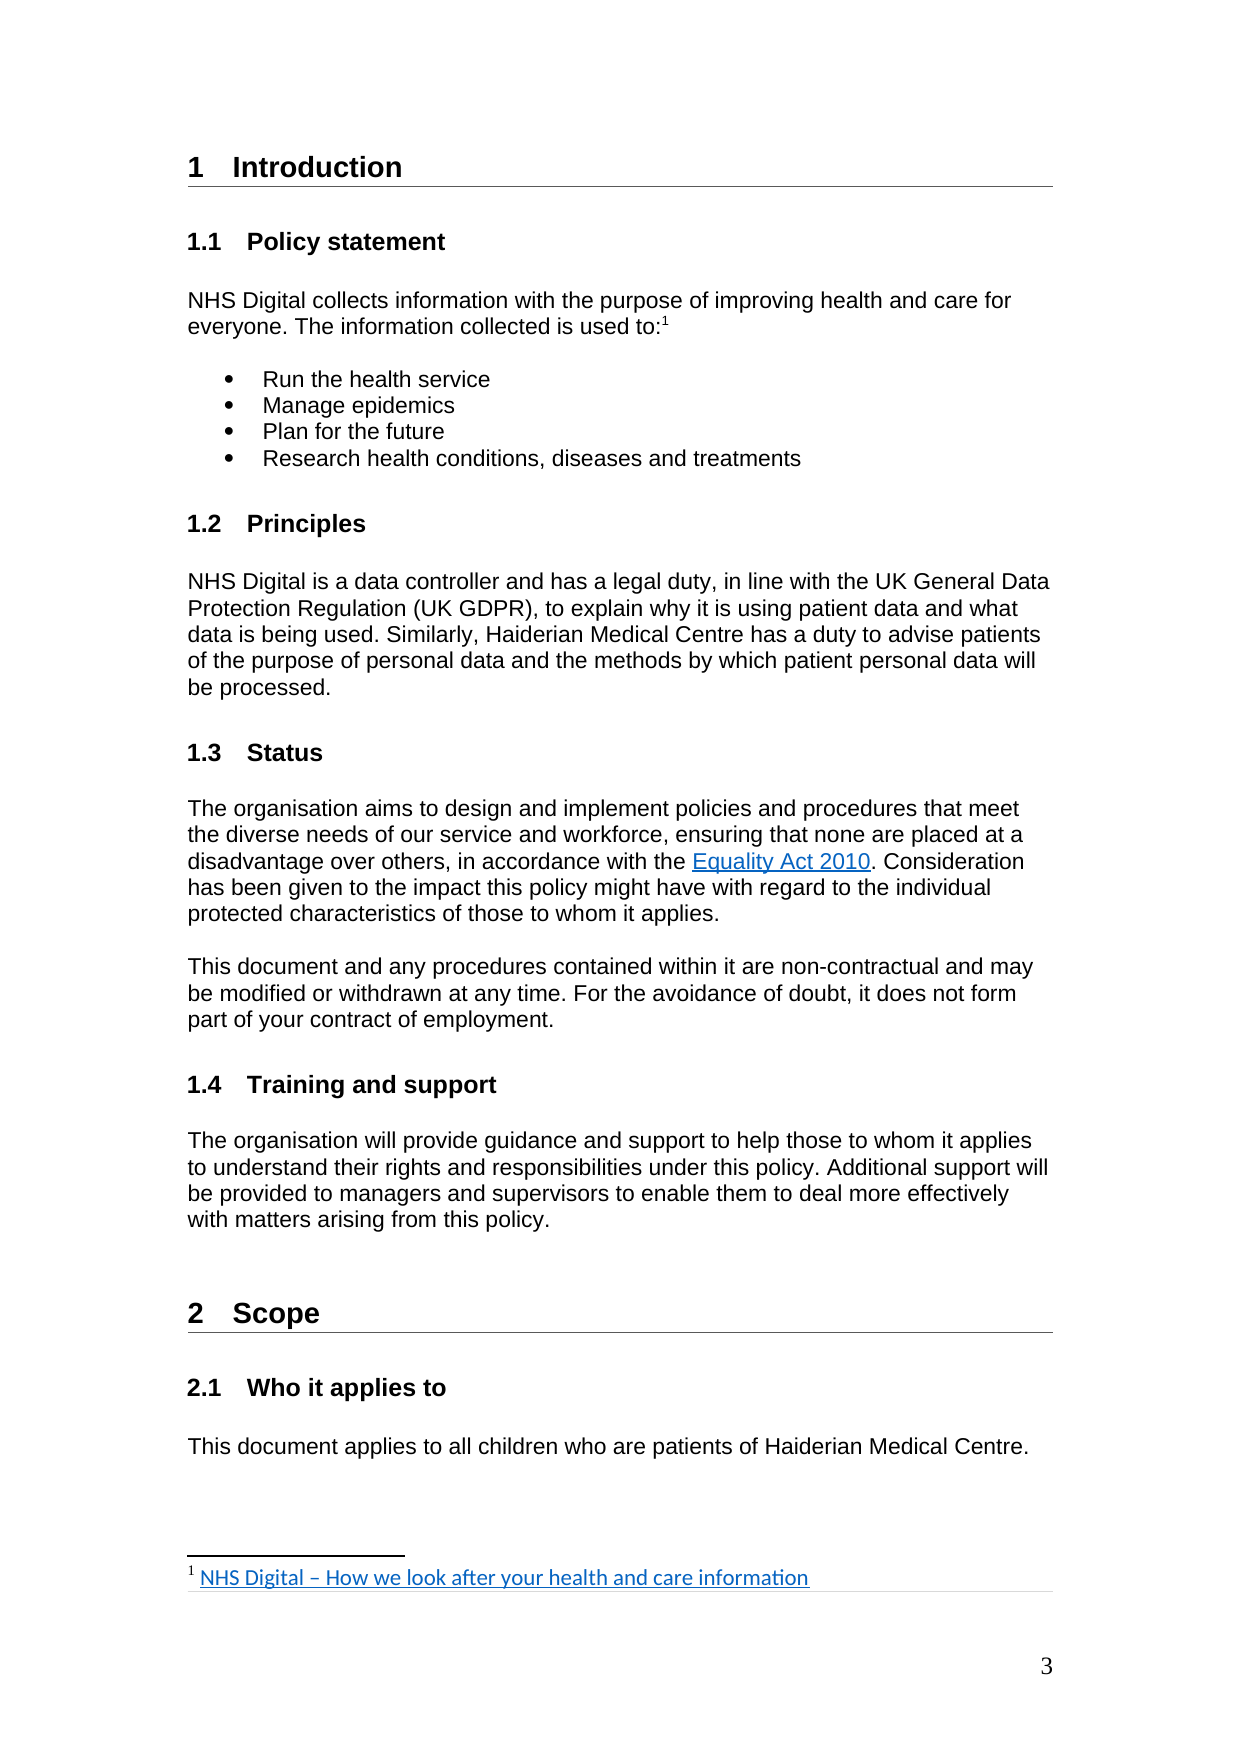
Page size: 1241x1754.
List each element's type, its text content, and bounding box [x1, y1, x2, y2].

text NHS Digital is a data controller and has a legal duty, in line with the UK General Data Protection Regulation (UK GDPR), to explain why it is using patient data and what data is being used. Similarly, Haiderian Medical Centre has a duty to advise patients of the purpose of personal data and the methods by which patient personal data will be processed. [187, 568, 1053, 700]
subtitle Scope [187, 1296, 1053, 1333]
text The organisation will provide guidance and support to help those to whom it applies to understand their rights and responsibilities under this policy. Additional support will be provided to managers and supervisors to enable them to deal more effectively with matters arising from this policy. [187, 1127, 1053, 1232]
text This document and any procedures contained within it are non-contractual and may be modified or withdrawn at any time. For the avoidance of doubt, it does not form part of your contract of employment. [187, 953, 1053, 1032]
subtitle Principles [187, 508, 1053, 537]
text The organisation aims to design and implement policies and procedures that meet the diverse needs of our service and workforce, ensuring that none are placed at a disadvantage over others, in accordance with the Equality Act 2010. Consideration has been given to the impact this policy might have with regard to the individual protected characteristics of those to whom it applies. [187, 795, 1053, 927]
text NHS Digital collects information with the purpose of improving health and care for everyone. The information collected is used to: [187, 287, 1053, 339]
list Run the health service [225, 366, 1053, 392]
subtitle Who it applies to [187, 1373, 1053, 1402]
list Plan for the future [225, 418, 1053, 445]
text This document applies to all children who are patients of Haiderian Medical Centre. [187, 1433, 1053, 1459]
subtitle Status [187, 738, 1053, 766]
list Manage epidemics [225, 392, 1053, 418]
subtitle Training and support [187, 1070, 1053, 1098]
subtitle Policy statement [187, 227, 1053, 256]
list Research health conditions, diseases and treatments [225, 445, 1053, 471]
subtitle Introduction [187, 150, 1053, 187]
